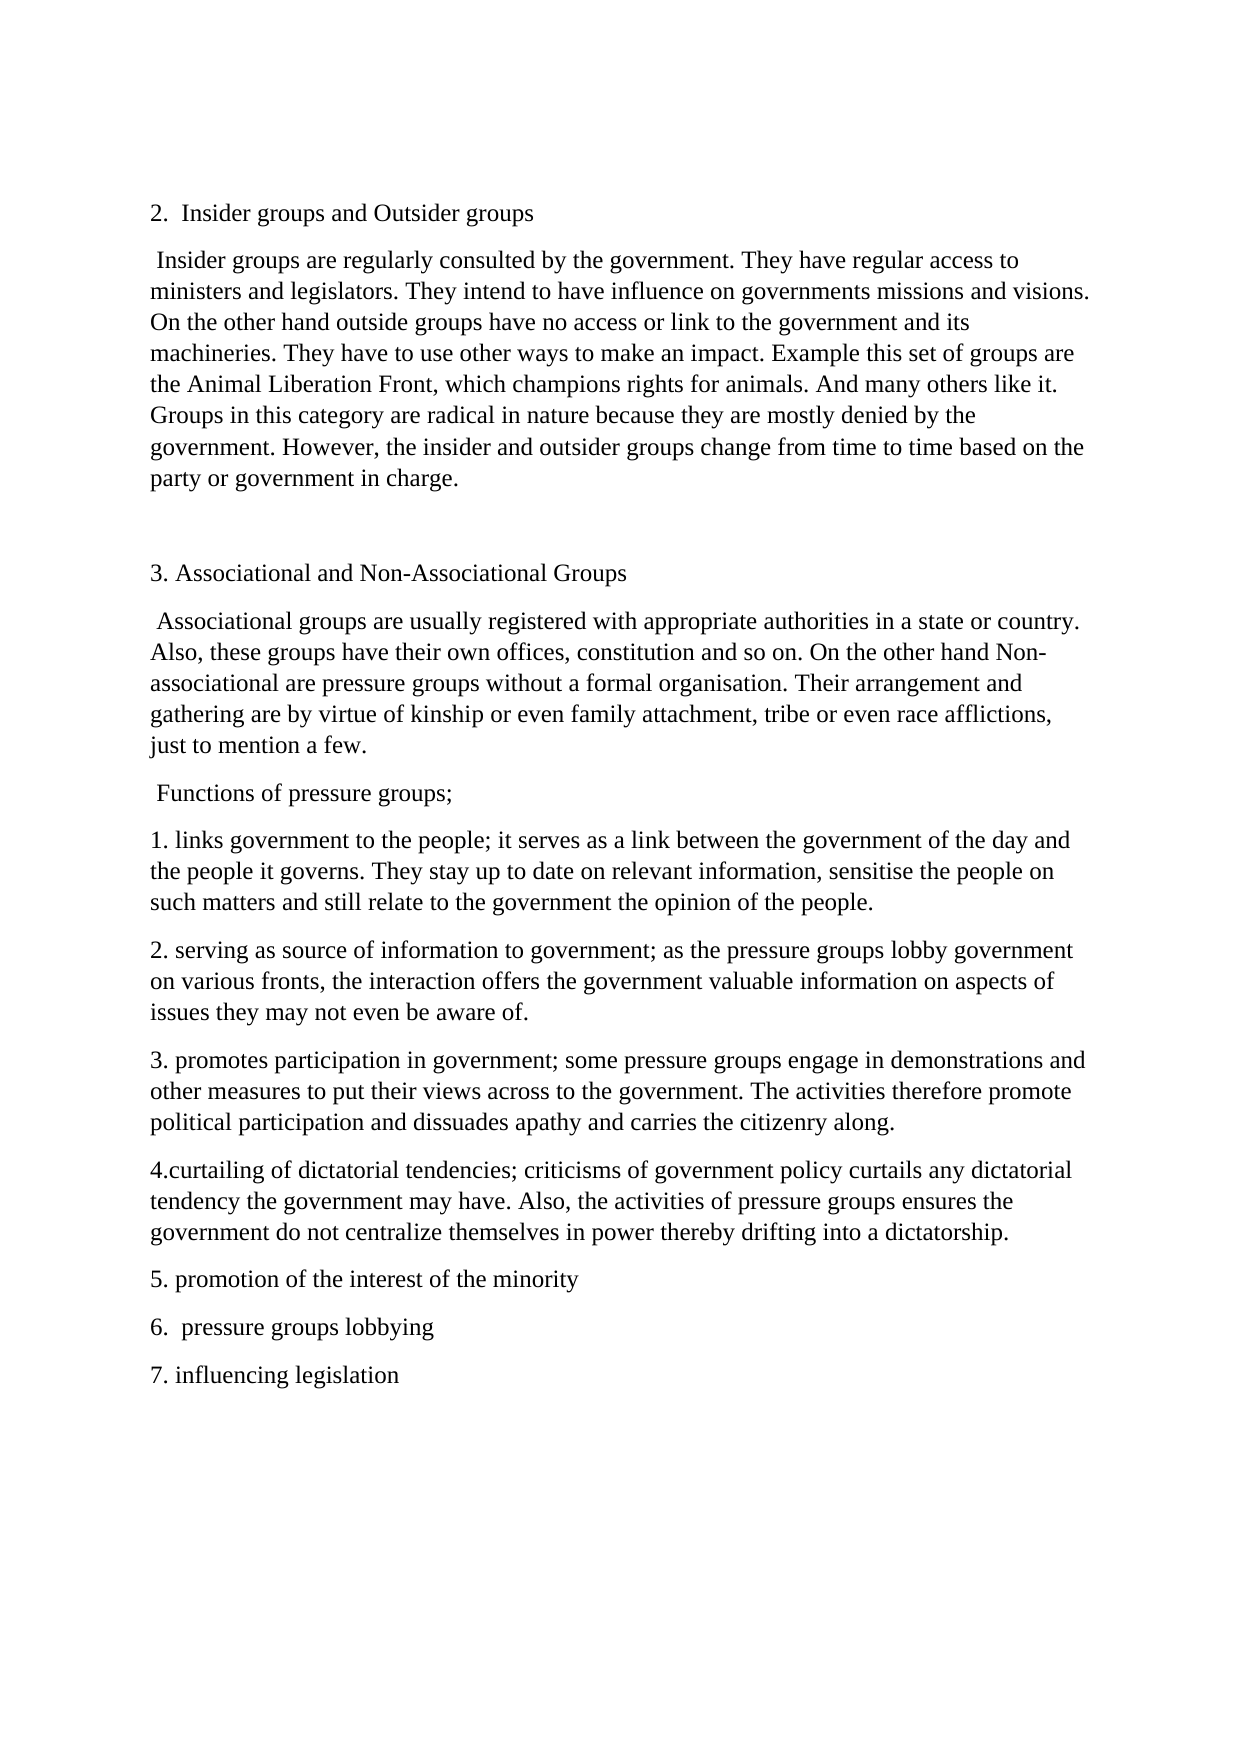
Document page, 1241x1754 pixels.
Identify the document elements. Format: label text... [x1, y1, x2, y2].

text 2. Insider groups and Outsider groups [150, 198, 1090, 226]
text 3. Associational and Non-Associational Groups [150, 558, 1090, 587]
text 3. promotes participation in government; some pressure groups engage in demonstrations and other measures to put their views across to the government. The activities therefore promote political participation and dissuades apathy and carries the citizenry along. [150, 1045, 1090, 1136]
text 7. influencing legislation [150, 1360, 1090, 1389]
text 4.curtailing of dictatorial tendencies; criticisms of government policy curtails any dictatorial tendency the government may have. Also, the activities of pressure groups ensures the government do not centralize themselves in power thereby drifting into a dictatorship. [150, 1155, 1090, 1246]
text 6. pressure groups lobbying [150, 1312, 1090, 1341]
text 5. promotion of the interest of the minority [150, 1264, 1090, 1293]
text Insider groups are regularly consulted by the government. They have regular access to ministers and legislators. They intend to have influence on governments missions and visions. On the other hand outside groups have no access or link to the government and its machineries. They have to use other ways to make an impact. Example this set of groups are the Animal Liberation Front, which champions rights for animals. And many others like it. Groups in this category are radical in nature because they are mostly denied by the government. However, the insider and outsider groups change from time to time based on the party or government in charge. [150, 245, 1090, 491]
text Associational groups are usually registered with appropriate authorities in a state or country. Also, these groups have their own offices, constitution and so on. On the other hand Non-associational are pressure groups without a formal organisation. Their arrangement and gathering are by virtue of kinship or even family attachment, tribe or even race afflictions, just to mention a few. [150, 606, 1090, 759]
text 1. links government to the people; it serves as a link between the government of the day and the people it governs. They stay up to date on relevant information, sensitise the people on such matters and still relate to the government the opinion of the people. [150, 825, 1090, 916]
text Functions of pressure groups; [150, 778, 1090, 806]
text 2. serving as source of information to government; as the pressure groups lobby government on various fronts, the interaction offers the government valuable information on aspects of issues they may not even be aware of. [150, 935, 1090, 1026]
